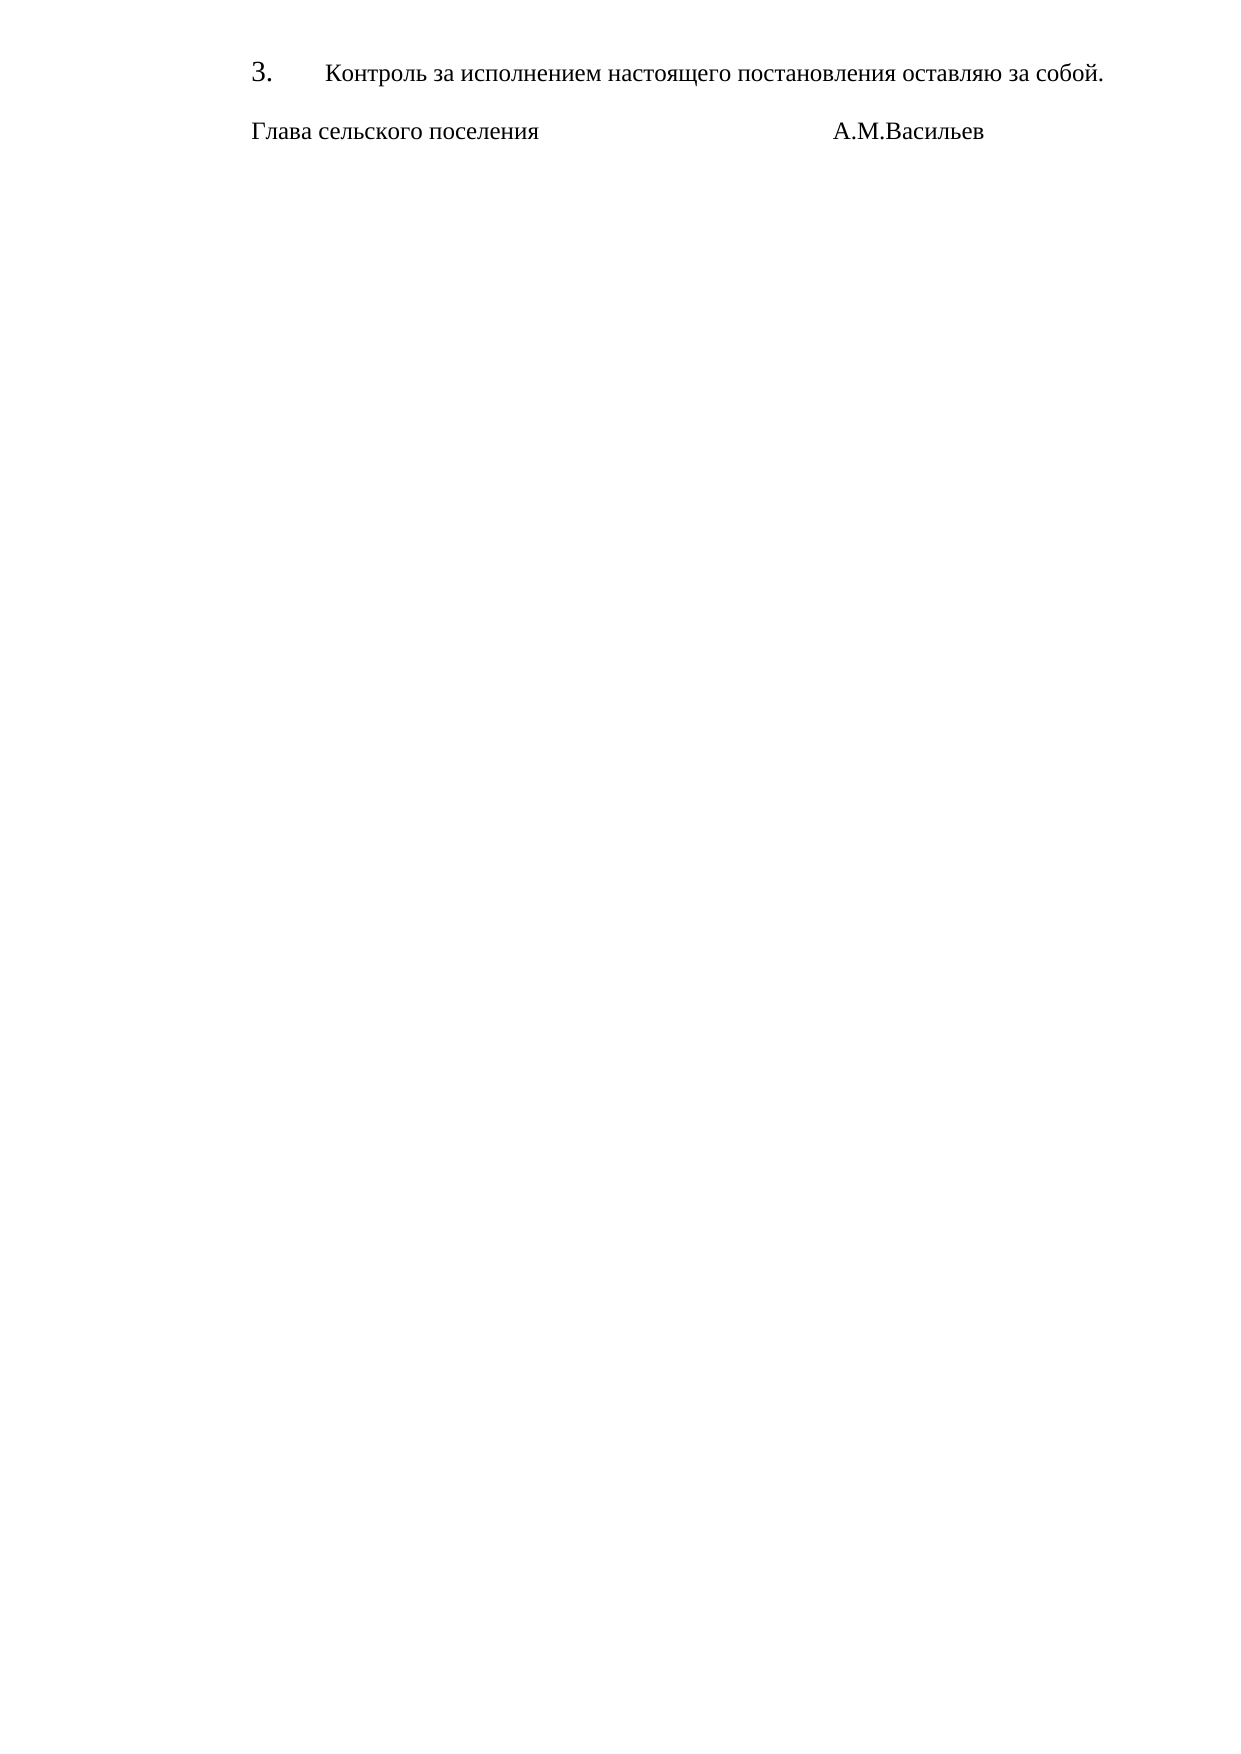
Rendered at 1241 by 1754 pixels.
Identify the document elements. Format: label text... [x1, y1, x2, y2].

list Контроль за исполнением настоящего постановления оставляю за собой. [177, 54, 1181, 87]
text Глава сельского поселения А.М.Васильев [177, 116, 1181, 145]
